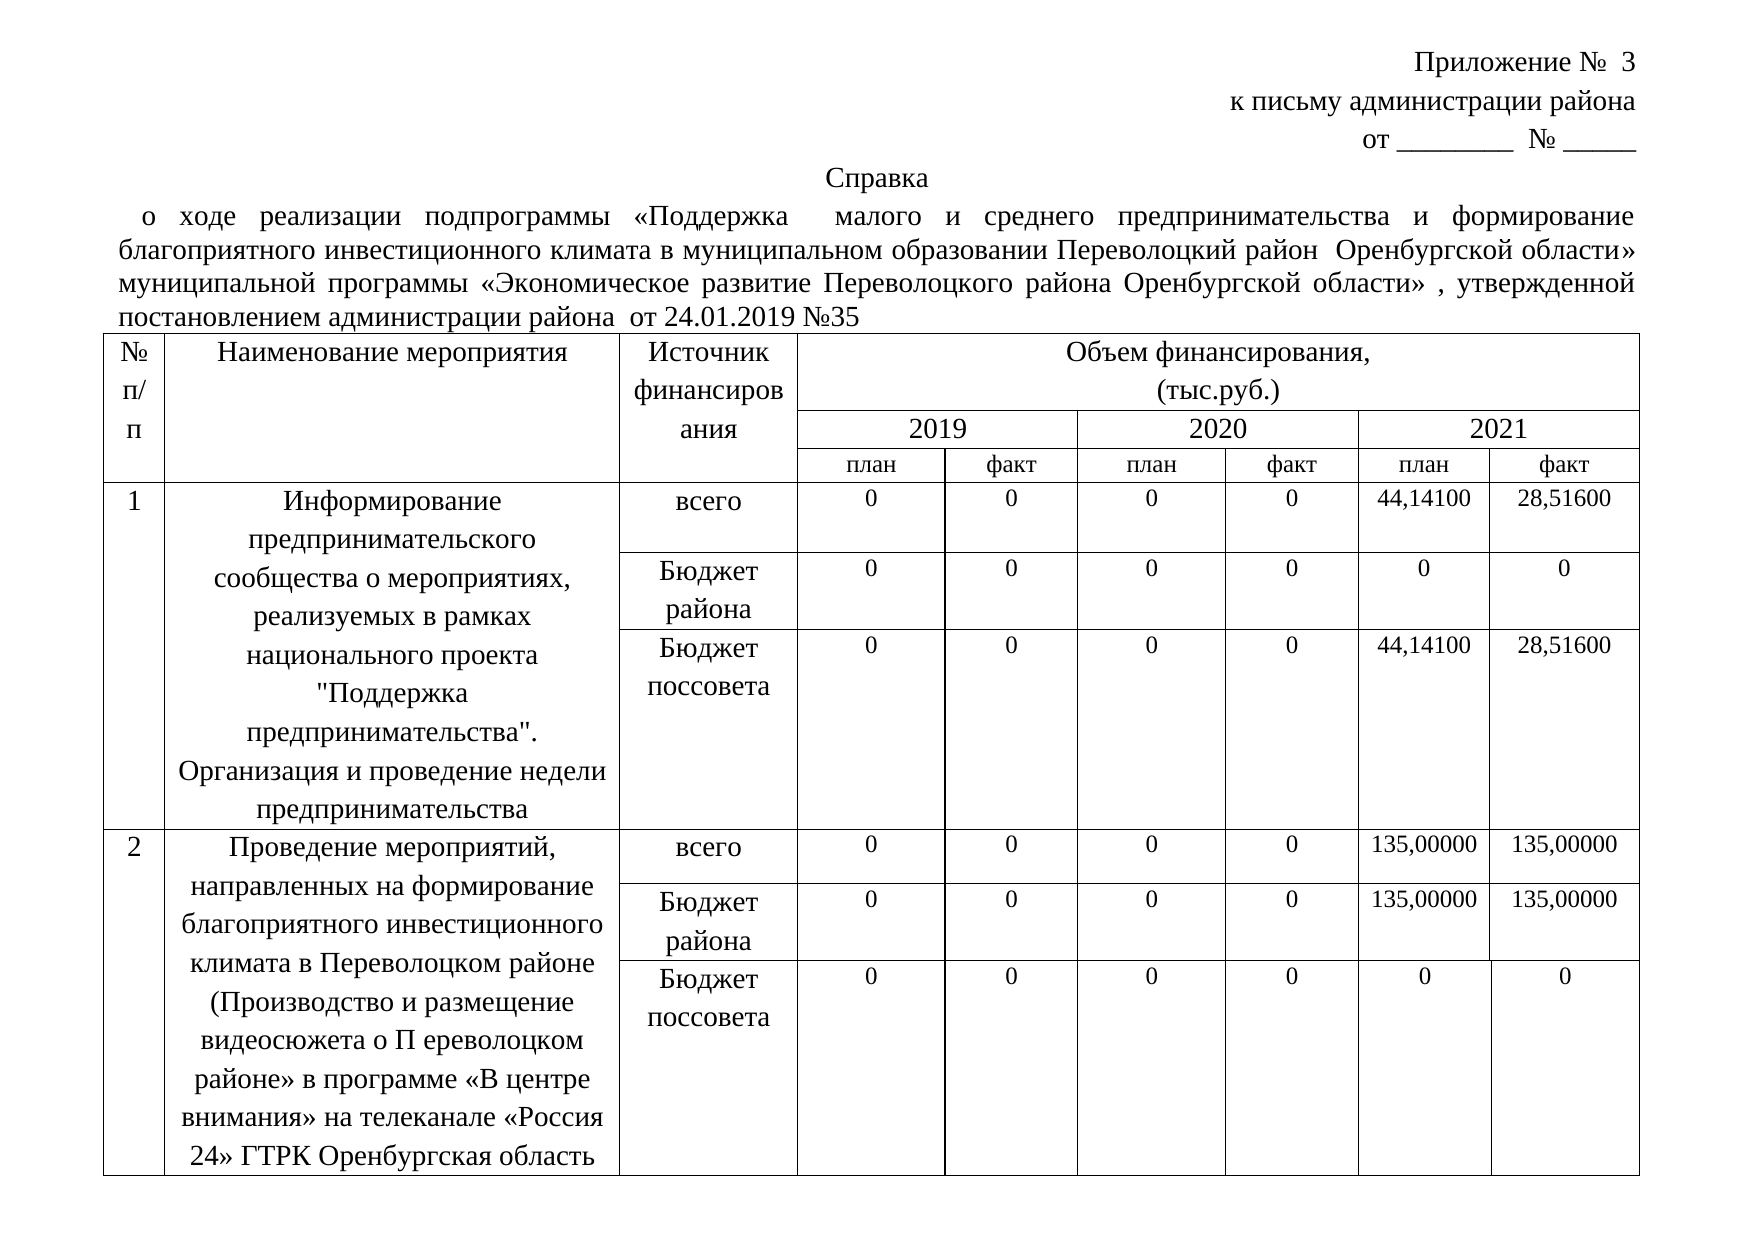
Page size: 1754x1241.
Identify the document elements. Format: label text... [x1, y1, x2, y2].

table_cell 0 [798, 553, 944, 629]
table_cell 44,14100 [1359, 630, 1489, 828]
text к письму администрации района [118, 83, 1636, 116]
table_cell план [1359, 449, 1489, 482]
text Приложение № 3 [118, 44, 1636, 78]
table_cell 0 [1492, 961, 1639, 1175]
table_cell 2021 [1359, 411, 1639, 448]
table_cell план [798, 449, 944, 482]
table_cell всего [620, 830, 797, 883]
table_cell 0 [1078, 830, 1225, 883]
table_cell всего [620, 483, 797, 552]
table_header Объем финансирования, (тыс.руб.) [798, 334, 1639, 410]
table_cell 0 [1359, 961, 1491, 1175]
table_cell факт [946, 449, 1077, 482]
text от ________ № _____ [118, 121, 1636, 155]
table_cell факт [1226, 449, 1358, 482]
table_cell 0 [1226, 553, 1358, 629]
table_cell 0 [798, 630, 944, 828]
table_cell 2020 [1078, 411, 1358, 448]
table_cell 0 [946, 553, 1077, 629]
table_cell 0 [946, 830, 1077, 883]
table_cell 0 [1226, 630, 1358, 828]
table_cell 0 [1078, 553, 1225, 629]
text Справка [118, 160, 1636, 193]
table_cell 0 [1359, 553, 1489, 629]
table_cell 135,00000 [1359, 830, 1489, 883]
table_cell 135,00000 [1359, 884, 1489, 960]
table_cell 0 [1078, 630, 1225, 828]
table_cell Информирование предпринимательского сообщества о мероприятиях, реализуемых в рамках национального проекта "Поддержка предпринимательства". Организация и проведение недели предпринимательства [165, 483, 619, 828]
table_cell 0 [946, 961, 1077, 1175]
table_cell 0 [1490, 553, 1639, 629]
table_cell 0 [1078, 961, 1225, 1175]
table_cell план [1078, 449, 1225, 482]
table_cell 0 [1226, 961, 1358, 1175]
table_cell Бюджет района [620, 553, 797, 629]
table_cell 0 [798, 483, 944, 552]
table_cell 0 [798, 884, 944, 960]
table_header Наименование мероприятия [165, 334, 619, 482]
table_cell 0 [1078, 884, 1225, 960]
table_cell факт [1490, 449, 1639, 482]
table_cell 2 [104, 830, 164, 1175]
table_cell 0 [798, 961, 944, 1175]
table_header № п/п [104, 334, 164, 482]
table_cell 0 [946, 630, 1077, 828]
table_header Источник финансирования [620, 334, 797, 482]
table_cell 0 [1226, 830, 1358, 883]
text о ходе реализации подпрограммы «Поддержка малого и среднего предпринимательства и формирование благоприятного инвестиционного климата в муниципальном образовании Переволоцкий район Оренбургской области» муниципальной программы «Экономическое развитие Переволоцкого района Оренбургской области» , утвержденной постановлением администрации района от 24.01.2019 №35 [118, 198, 1636, 333]
table_cell Бюджет района [620, 884, 797, 960]
table_cell Проведение мероприятий, направленных на формирование благоприятного инвестиционного климата в Переволоцком районе (Производство и размещение видеосюжета о П ереволоцком районе» в программе «В центре внимания» на телеканале «Россия 24» ГТРК Оренбургская область [165, 830, 619, 1175]
table_cell 44,14100 [1359, 483, 1489, 552]
table_cell 0 [946, 884, 1077, 960]
table_cell 0 [1078, 483, 1225, 552]
table_cell Бюджет поссовета [620, 630, 797, 828]
table_cell 2019 [798, 411, 1077, 448]
table_cell 0 [946, 483, 1077, 552]
table_cell 135,00000 [1490, 830, 1639, 883]
table_cell Бюджет поссовета [620, 961, 797, 1175]
table_cell 28,51600 [1490, 483, 1639, 552]
table_cell 0 [1226, 483, 1358, 552]
table_cell 28,51600 [1490, 630, 1639, 828]
table_cell 1 [104, 483, 164, 828]
table_cell 135,00000 [1490, 884, 1639, 960]
table_cell 0 [1226, 884, 1358, 960]
table_cell 0 [798, 830, 944, 883]
